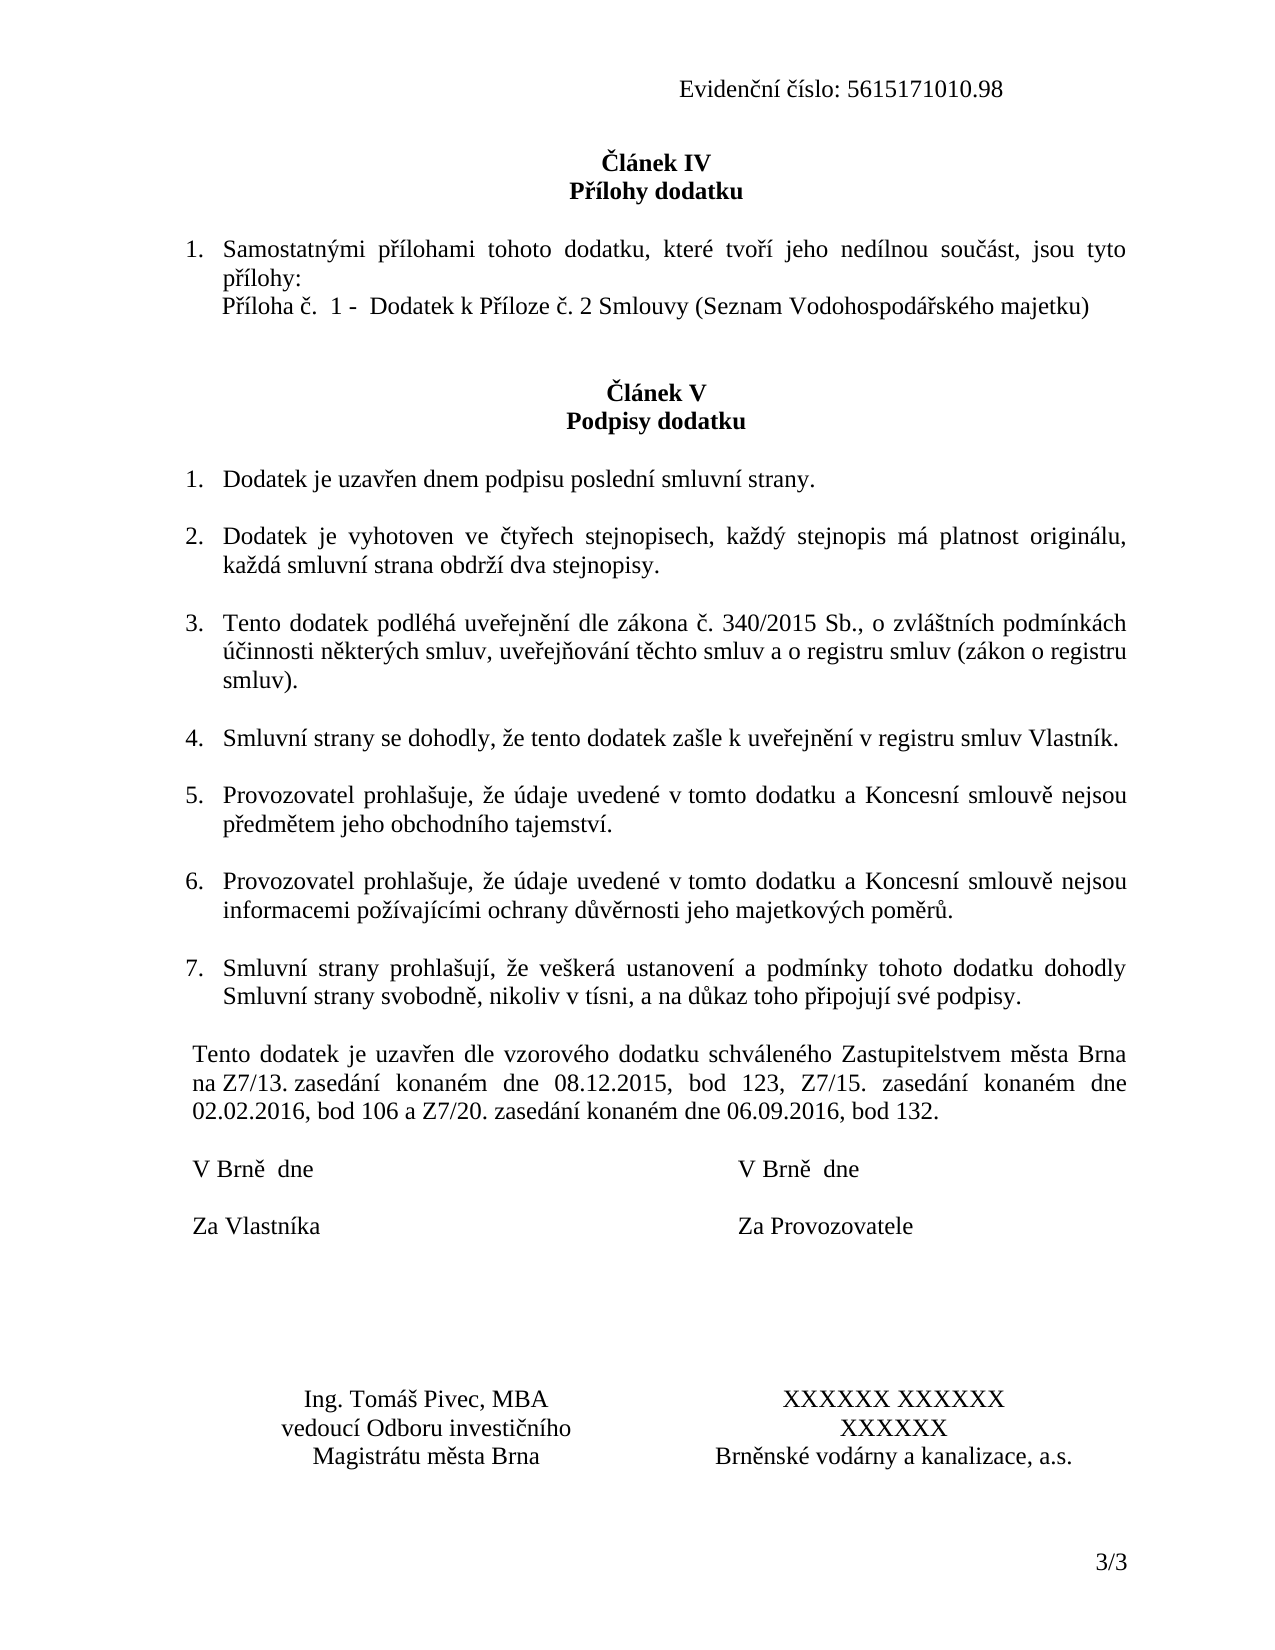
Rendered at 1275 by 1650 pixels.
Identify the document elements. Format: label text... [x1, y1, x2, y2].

list Dodatek je vyhotoven ve čtyřech stejnopisech, každý stejnopis má platnost originálu, každá smluvní strana obdrží dva stejnopisy. [185, 521, 1127, 579]
list Samostatnými přílohami tohoto dodatku, které tvoří jeho nedílnou součást, jsou tyto přílohy: [185, 234, 1127, 291]
table_cell vedoucí Odboru investičního Magistrátu města Brna [192, 1413, 660, 1470]
text Článek V [185, 378, 1127, 406]
text Podpisy dodatku [185, 406, 1127, 435]
text Tento dodatek je uzavřen dle vzorového dodatku schváleného Zastupitelstvem města Brna na Z7/13. zasedání konaném dne 08.12.2015, bod 123, Z7/15. zasedání konaném dne 02.02.2016, bod 106 a Z7/20. zasedání konaném dne 06.09.2016, bod 132. [192, 1039, 1127, 1125]
list Provozovatel prohlašuje, že údaje uvedené v tomto dodatku a Koncesní smlouvě nejsou informacemi požívajícími ochrany důvěrnosti jeho majetkových poměrů. [185, 866, 1127, 924]
text V Brně dne V Brně dne [177, 1154, 1127, 1183]
list Smluvní strany prohlašují, že veškerá ustanovení a podmínky tohoto dodatku dohodly Smluvní strany svobodně, nikoliv v tísni, a na důkaz toho připojují své podpisy. [185, 953, 1127, 1010]
text Článek IV [185, 148, 1127, 176]
list Smluvní strany se dohodly, že tento dodatek zašle k uveřejnění v registru smluv Vlastník. [185, 723, 1127, 751]
list Tento dodatek podléhá uveřejnění dle zákona č. 340/2015 Sb., o zvláštních podmínkách účinnosti některých smluv, uveřejňování těchto smluv a o registru smluv (zákon o registru smluv). [185, 608, 1127, 694]
text Přílohy dodatku [185, 176, 1127, 205]
list Provozovatel prohlašuje, že údaje uvedené v tomto dodatku a Koncesní smlouvě nejsou předmětem jeho obchodního tajemství. [185, 780, 1127, 838]
text Příloha č. 1 - Dodatek k Příloze č. 2 Smlouvy (Seznam Vodohospodářského majetku) [221, 291, 1127, 320]
table_header Ing. Tomáš Pivec, MBA [192, 1240, 660, 1413]
list Dodatek je uzavřen dnem podpisu poslední smluvní strany. [185, 464, 1127, 493]
table_header XXXXXX XXXXXX [660, 1240, 1127, 1413]
table_cell XXXXXX Brněnské vodárny a kanalizace, a.s. [660, 1413, 1127, 1470]
text Za Vlastníka Za Provozovatele [192, 1211, 1127, 1240]
